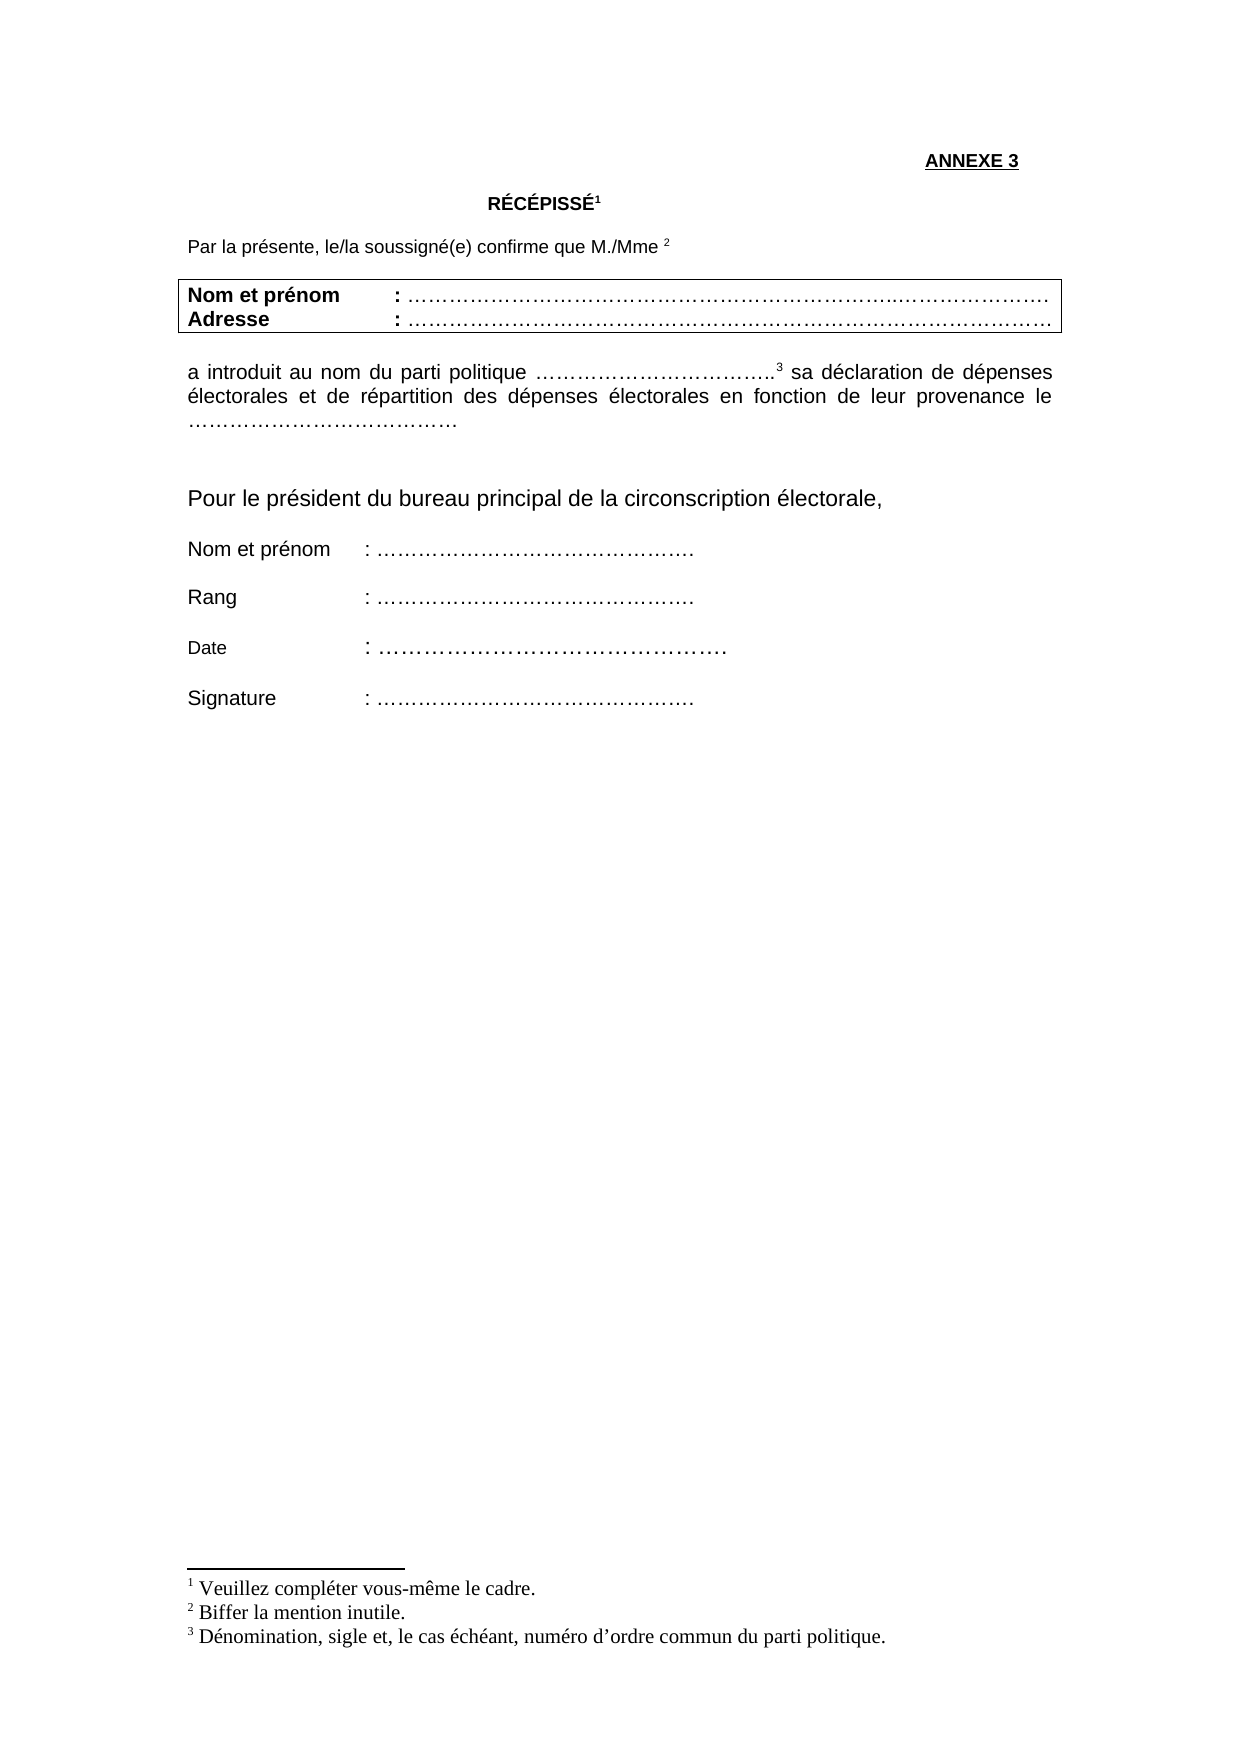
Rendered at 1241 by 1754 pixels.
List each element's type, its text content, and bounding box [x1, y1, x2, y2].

text Rang : ………………………………………. [187, 585, 1053, 609]
text ANNEXE 3 [412, 150, 1053, 172]
subtitle Adresse : ………………………………………………………………………………… [179, 303, 1061, 332]
text Nom et prénom : ………………………………………. [187, 537, 1053, 561]
text a introduit au nom du parti politique …………………………….. sa déclaration de dépenses électorales et de répartition des dépenses électorales en fonction de leur provenance le ………………………………… [187, 360, 1053, 432]
text Par la présente, le/la soussigné(e) confirme que M./Mme [187, 236, 1053, 258]
text Pour le président du bureau principal de la circonscription électorale, [187, 484, 1053, 511]
text Date : ………………………………………. [187, 633, 1053, 659]
text RÉCÉPISSÉ [412, 193, 1053, 215]
text Signature : ………………………………………. [187, 686, 1053, 710]
subtitle Nom et prénom : ……………………………………………………………..…………………. [179, 280, 1061, 303]
